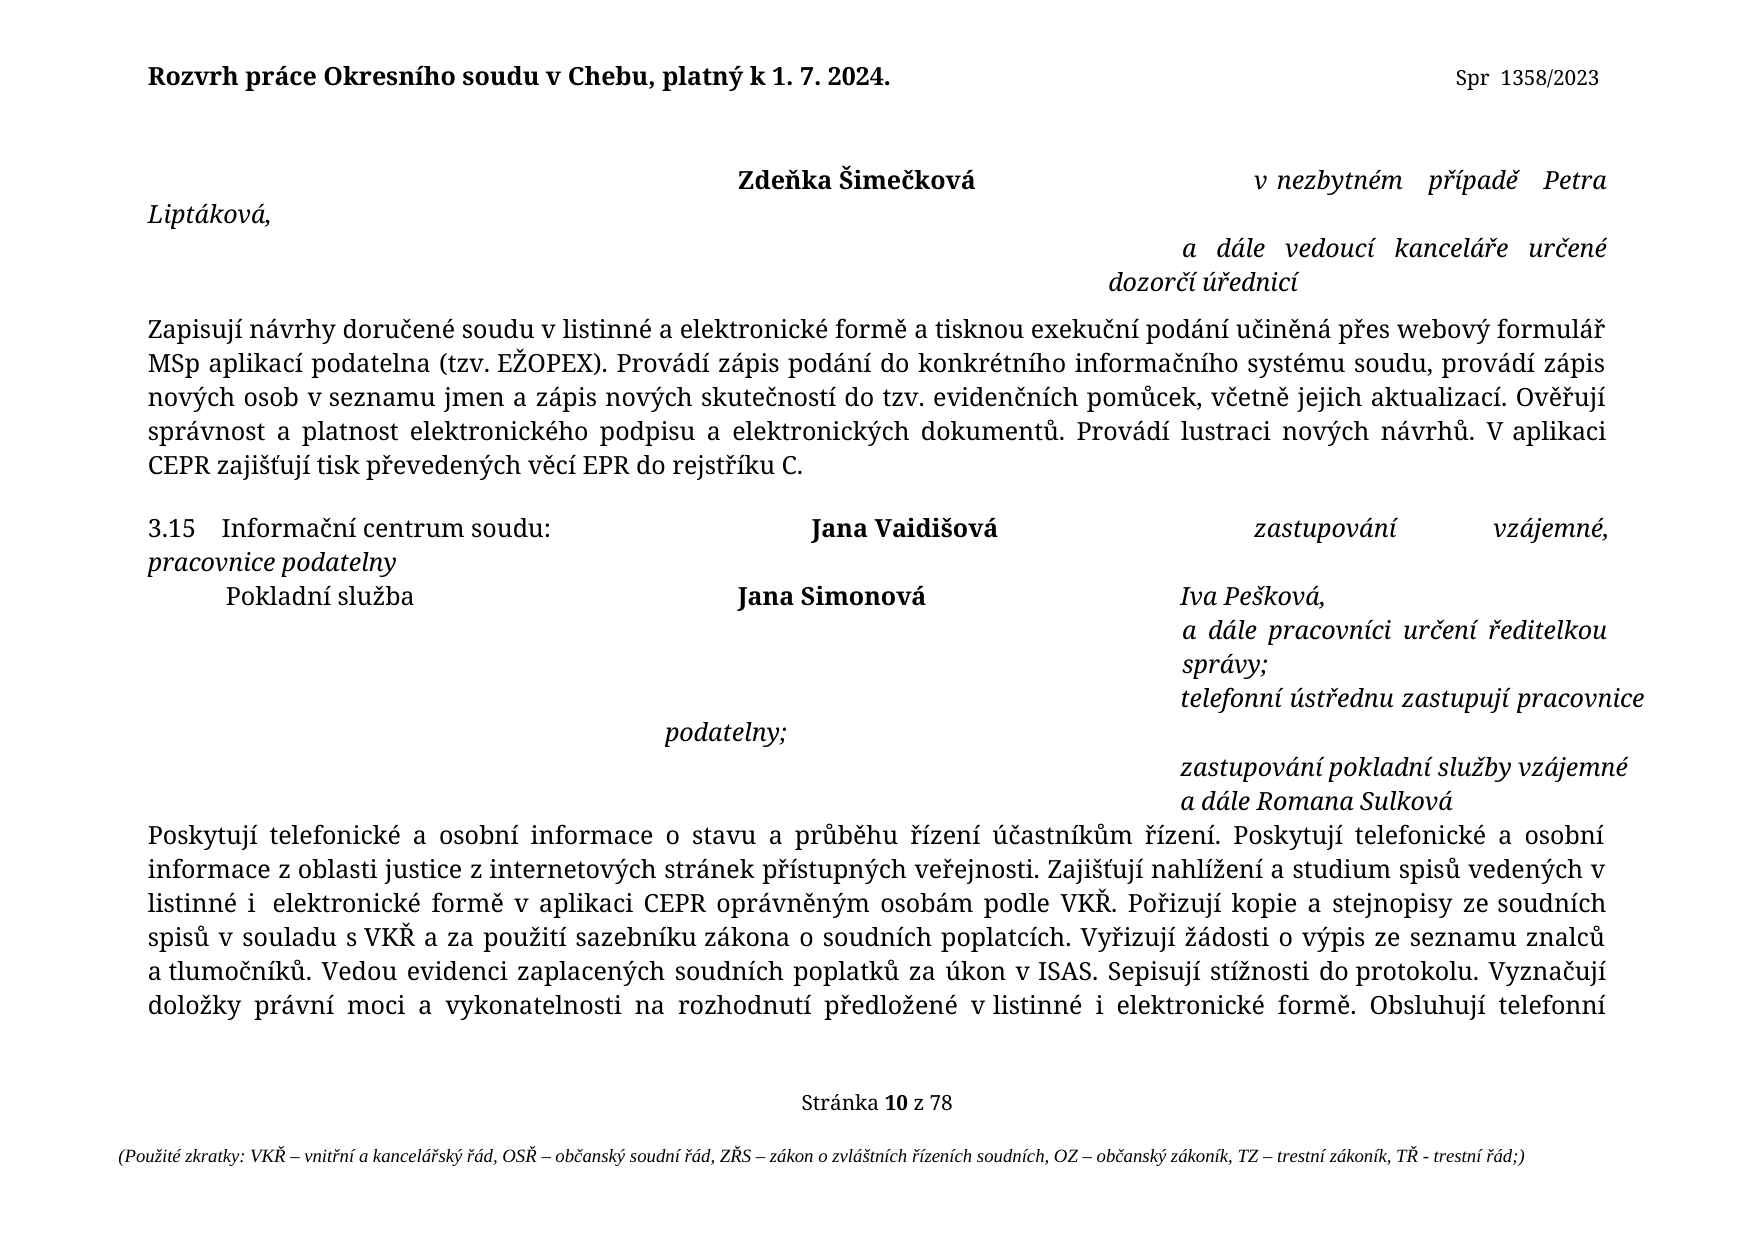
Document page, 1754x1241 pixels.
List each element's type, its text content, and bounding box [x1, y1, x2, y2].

text a dále pracovníci určení ředitelkou správy; [1182, 613, 1610, 681]
text telefonní ústřednu zastupují pracovnice podatelny; [665, 681, 1648, 749]
text a dále Romana Sulková [1106, 783, 1648, 817]
text 3.15 Informační centrum soudu: Jana Vaidišová zastupování vzájemné, pracovnice podatelny [148, 511, 1609, 579]
text a dále vedoucí kanceláře určené dozorčí úřednicí [1108, 231, 1610, 299]
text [148, 817, 1606, 1022]
text Pokladní služba Jana Simonová Iva Pešková, [148, 579, 1609, 613]
text Zapisují návrhy doručené soudu v listinné a elektronické formě a tisknou exekuční podání učiněná přes webový formulář MSp aplikací podatelna (tzv. EŽOPEX). Provádí zápis podání do konkrétního informačního systému soudu, provádí zápis nových osob v seznamu jmen a zápis nových skutečností do tzv. evidenčních pomůcek, včetně jejich aktualizací. Ověřují správnost a platnost elektronického podpisu a elektronických dokumentů. Provádí lustraci nových návrhů. V aplikaci CEPR zajišťují tisk převedených věcí EPR do rejstříku C. [148, 311, 1606, 482]
text zastupování pokladní služby vzájemné [665, 749, 1648, 783]
text Zdeňka Šimečková v nezbytném případě Petra Liptáková, [148, 162, 1609, 231]
